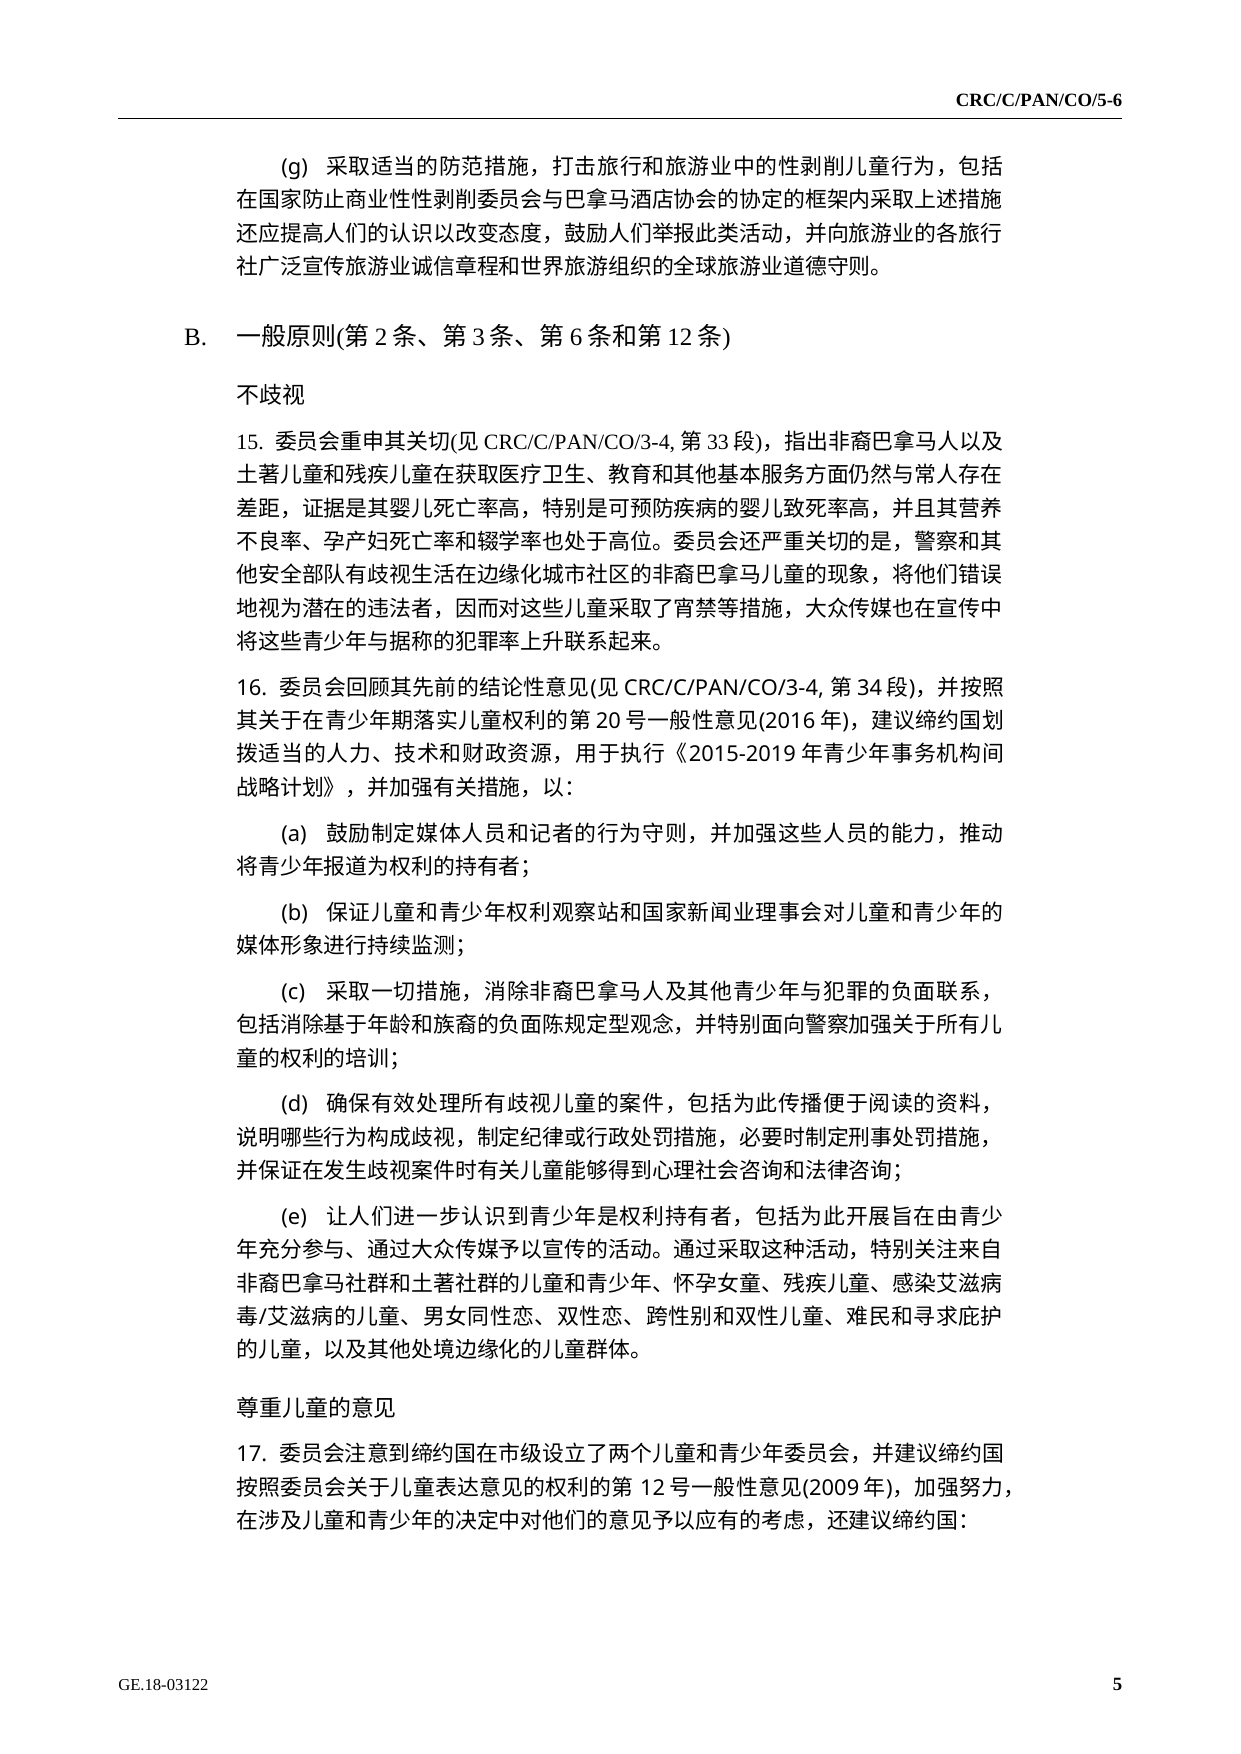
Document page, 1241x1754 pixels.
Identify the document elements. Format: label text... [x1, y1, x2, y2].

text 16. 委员会回顾其先前的结论性意见(见CRC/C/PAN/CO/3-4, 第34段)，并按照其关于在青少年期落实儿童权利的第20号一般性意见(2016年)，建议缔约国划拨适当的人力、技术和财政资源，用于执行《2015-2019年青少年事务机构间战略计划》，并加强有关措施，以： [236, 668, 1004, 802]
text 不歧视 [118, 377, 1004, 410]
list 鼓励制定媒体人员和记者的行为守则，并加强这些人员的能力，推动将青少年报道为权利的持有者； [236, 814, 1004, 881]
list 确保有效处理所有歧视儿童的案件，包括为此传播便于阅读的资料，说明哪些行为构成歧视，制定纪律或行政处罚措施，必要时制定刑事处罚措施，并保证在发生歧视案件时有关儿童能够得到心理社会咨询和法律咨询； [236, 1085, 1004, 1185]
list 采取适当的防范措施，打击旅行和旅游业中的性剥削儿童行为，包括在国家防止商业性性剥削委员会与巴拿马酒店协会的协定的框架内采取上述措施，还应提高人们的认识以改变态度，鼓励人们举报此类活动，并向旅游业的各旅行社广泛宣传旅游业诚信章程和世界旅游组织的全球旅游业道德守则。 [236, 148, 1004, 281]
list 保证儿童和青少年权利观察站和国家新闻业理事会对儿童和青少年的媒体形象进行持续监测； [236, 893, 1004, 960]
list 采取一切措施，消除非裔巴拿马人及其他青少年与犯罪的负面联系，包括消除基于年龄和族裔的负面陈规定型观念，并特别面向警察加强关于所有儿童的权利的培训； [236, 973, 1004, 1073]
text 17. 委员会注意到缔约国在市级设立了两个儿童和青少年委员会，并建议缔约国按照委员会关于儿童表达意见的权利的第12号一般性意见(2009年)，加强努力，在涉及儿童和青少年的决定中对他们的意见予以应有的考虑，还建议缔约国： [236, 1435, 1004, 1535]
list 让人们进一步认识到青少年是权利持有者，包括为此开展旨在由青少年充分参与、通过大众传媒予以宣传的活动。通过采取这种活动，特别关注来自非裔巴拿马社群和土著社群的儿童和青少年、怀孕女童、残疾儿童、感染艾滋病毒/艾滋病的儿童、男女同性恋、双性恋、跨性别和双性儿童、难民和寻求庇护的儿童，以及其他处境边缘化的儿童群体。 [236, 1198, 1004, 1364]
text 尊重儿童的意见 [118, 1389, 1004, 1423]
text B. 一般原则(第2条、第3条、第6条和第12条) [118, 318, 1004, 352]
text 15. 委员会重申其关切(见CRC/C/PAN/CO/3-4, 第33段)，指出非裔巴拿马人以及土著儿童和残疾儿童在获取医疗卫生、教育和其他基本服务方面仍然与常人存在差距，证据是其婴儿死亡率高，特别是可预防疾病的婴儿致死率高，并且其营养不良率、孕产妇死亡率和辍学率也处于高位。委员会还严重关切的是，警察和其他安全部队有歧视生活在边缘化城市社区的非裔巴拿马儿童的现象，将他们错误地视为潜在的违法者，因而对这些儿童采取了宵禁等措施，大众传媒也在宣传中将这些青少年与据称的犯罪率上升联系起来。 [236, 423, 1004, 656]
